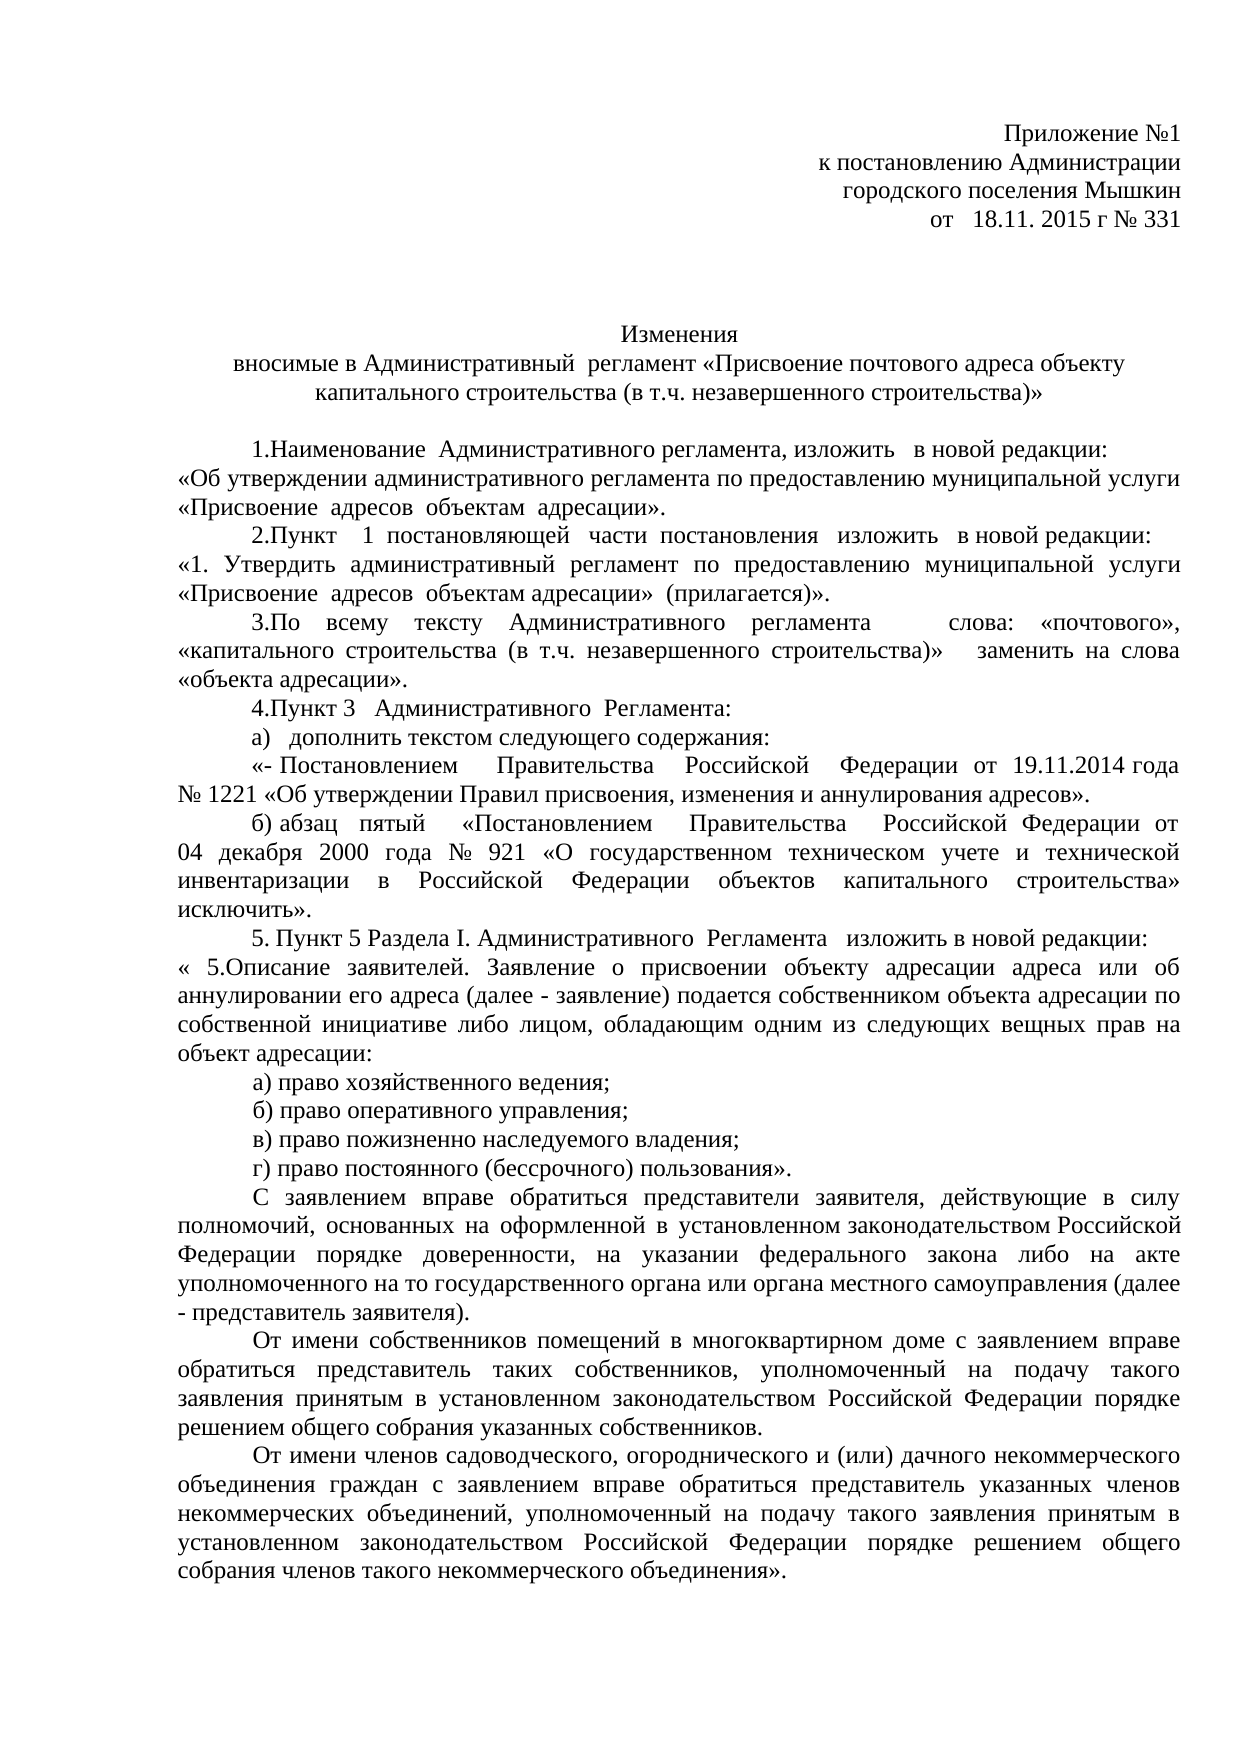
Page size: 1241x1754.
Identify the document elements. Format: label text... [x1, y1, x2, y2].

text к постановлению Администрации [177, 147, 1181, 176]
text городского поселения Мышкин [177, 176, 1181, 204]
text « 5.Описание заявителей. Заявление о присвоении объекту адресации адреса или об аннулировании его адреса (далее - заявление) подается собственником объекта адресации по собственной инициативе либо лицом, обладающим одним из следующих вещных прав на объект адресации: [177, 952, 1181, 1067]
text от 18.11. 2015 г № 331 [177, 204, 1181, 233]
list «Об утверждении административного регламента по предоставлению муниципальной услуги «Присвоение адресов объектам адресации». [177, 463, 1181, 521]
text «1. Утвердить административный регламент по предоставлению муниципальной услуги «Присвоение адресов объектам адресации» (прилагается)». [177, 549, 1181, 607]
text 4.Пункт 3 Административного Регламента: [177, 693, 1181, 722]
text Изменения [177, 319, 1181, 348]
text 1.Наименование Административного регламента, изложить в новой редакции: [215, 434, 1181, 463]
text а) дополнить текстом следующего содержания: [177, 722, 1181, 751]
text 3.По всему тексту Административного регламента слова: «почтового», «капитального строительства (в т.ч. незавершенного строительства)» заменить на слова «объекта адресации». [177, 607, 1181, 693]
text 5. Пункт 5 Раздела I. Административного Регламента изложить в новой редакции: [177, 923, 1181, 952]
text От имени собственников помещений в многоквартирном доме с заявлением вправе обратиться представитель таких собственников, уполномоченный на подачу такого заявления принятым в установленном законодательством Российской Федерации порядке решением общего собрания указанных собственников. [177, 1326, 1181, 1441]
text С заявлением вправе обратиться представители заявителя, действующие в силу полномочий, основанных на оформленной в установленном законодательством Российской Федерации порядке доверенности, на указании федерального закона либо на акте уполномоченного на то государственного органа или органа местного самоуправления (далее - представитель заявителя). [177, 1182, 1181, 1326]
text г) право постоянного (бессрочного) пользования». [177, 1153, 1181, 1182]
text 2.Пункт 1 постановляющей части постановления изложить в новой редакции: [215, 521, 1181, 549]
text б) абзац пятый «Постановлением Правительства Российской Федерации от 04 декабря 2000 года № 921 «О государственном техническом учете и технической инвентаризации в Российской Федерации объектов капитального строительства» исключить». [177, 808, 1181, 923]
text От имени членов садоводческого, огороднического и (или) дачного некоммерческого объединения граждан с заявлением вправе обратиться представитель указанных членов некоммерческих объединений, уполномоченный на подачу такого заявления принятым в установленном законодательством Российской Федерации порядке решением общего собрания членов такого некоммерческого объединения». [177, 1441, 1181, 1584]
text а) право хозяйственного ведения; [177, 1067, 1181, 1096]
text «- Постановлением Правительства Российской Федерации от 19.11.2014 года № 1221 «Об утверждении Правил присвоения, изменения и аннулирования адресов». [177, 751, 1181, 808]
text Приложение №1 [177, 118, 1181, 147]
text в) право пожизненно наследуемого владения; [177, 1124, 1181, 1153]
text б) право оперативного управления; [177, 1096, 1181, 1124]
text вносимые в Административный регламент «Присвоение почтового адреса объекту капитального строительства (в т.ч. незавершенного строительства)» [177, 348, 1181, 406]
